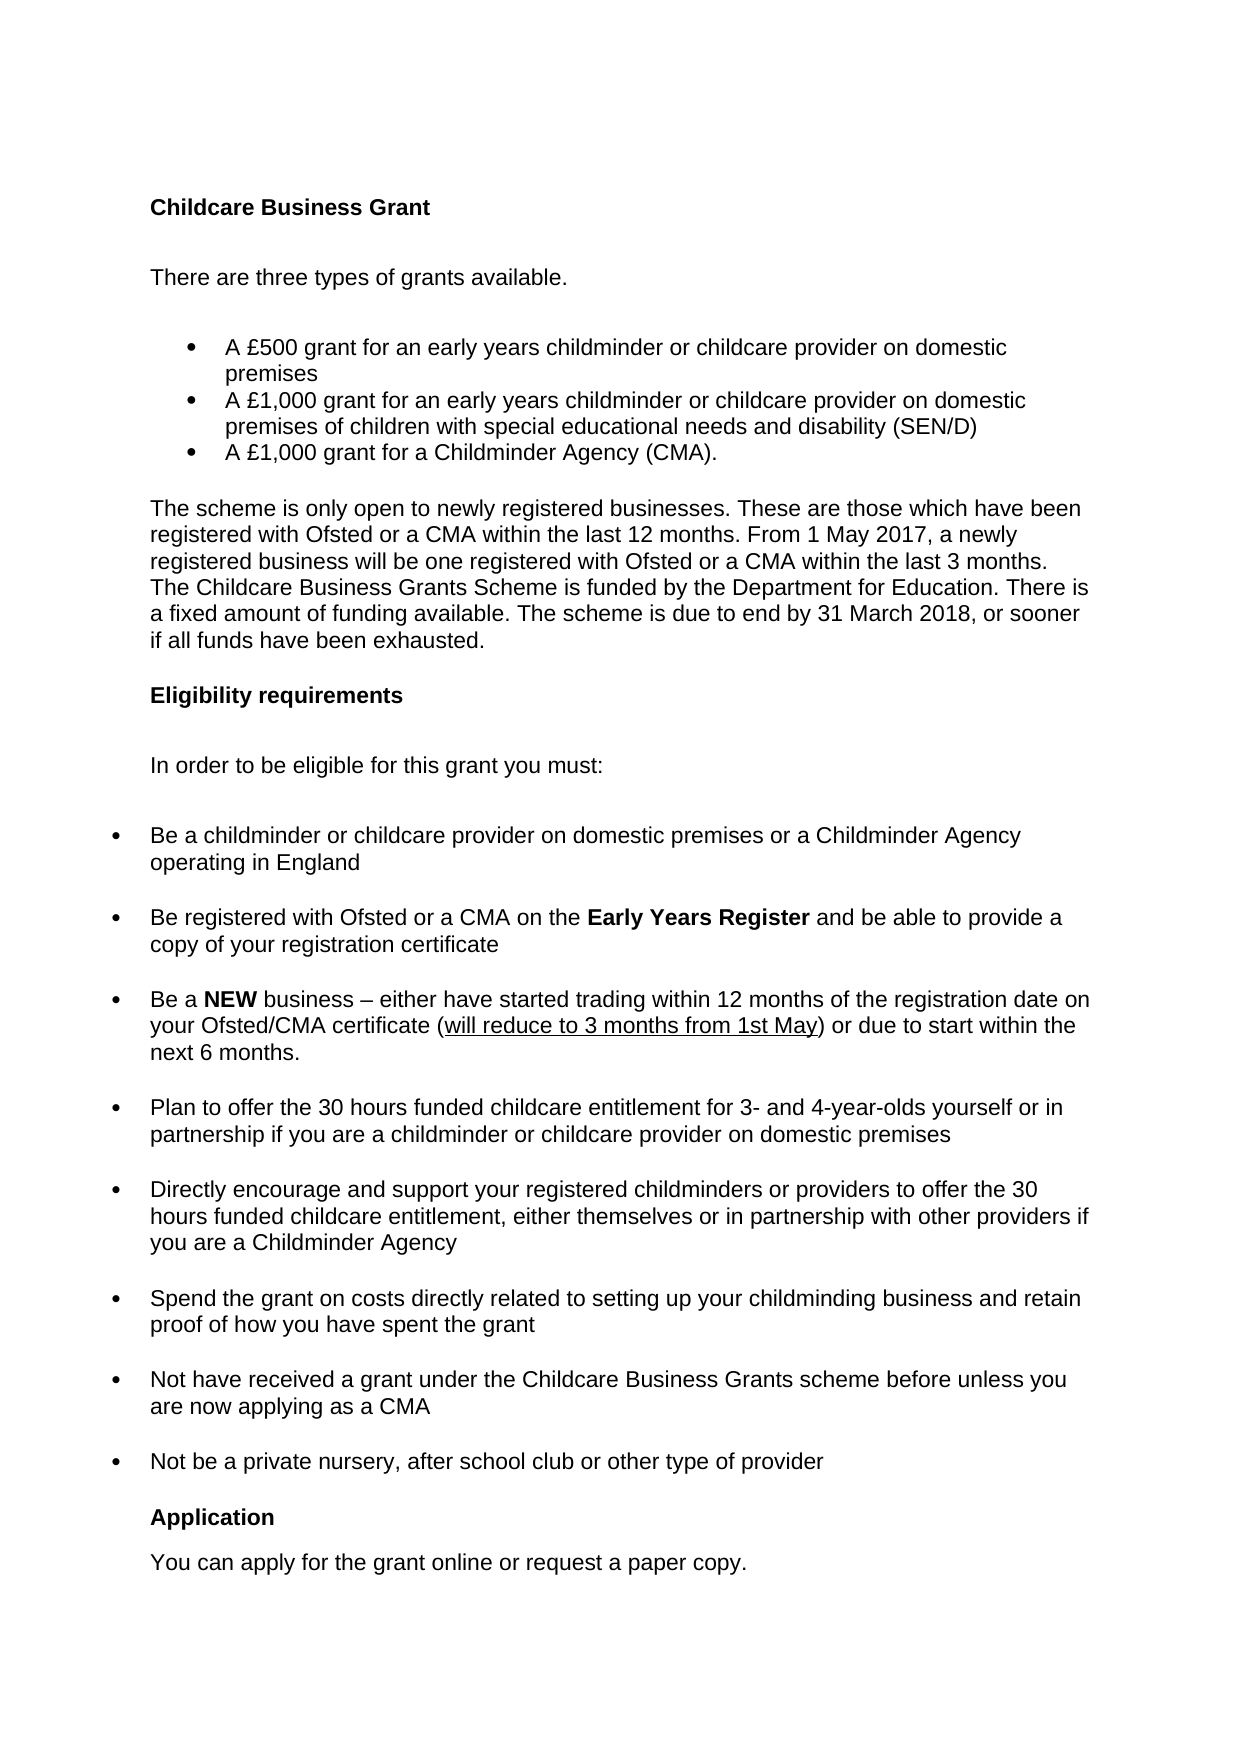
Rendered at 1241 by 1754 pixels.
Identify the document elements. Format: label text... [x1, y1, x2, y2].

list Plan to offer the 30 hours funded childcare entitlement for 3- and 4-year-olds yourself or in partnership if you are a childminder or childcare provider on domestic premises [112, 1094, 1090, 1147]
text Childcare Business Grant [150, 194, 1090, 220]
list Be a NEW business – either have started trading within 12 months of the registration date on your Ofsted/CMA certificate (will reduce to 3 months from 1st May) or due to start within the next 6 months. [112, 986, 1090, 1065]
text The scheme is only open to newly registered businesses. These are those which have been registered with Ofsted or a CMA within the last 12 months. From 1 May 2017, a newly registered business will be one registered with Ofsted or a CMA within the last 3 months. The Childcare Business Grants Scheme is funded by the Department for Education. There is a fixed amount of funding available. The scheme is due to end by 31 March 2018, or sooner if all funds have been exhausted. [150, 495, 1090, 653]
list Be a childminder or childcare provider on domestic premises or a Childminder Agency operating in England [112, 822, 1090, 875]
list Not be a private nursery, after school club or other type of provider [112, 1448, 1090, 1474]
text Application [150, 1504, 1090, 1530]
text You can apply for the grant online or request a paper copy. [150, 1549, 1090, 1575]
list A £1,000 grant for a Childminder Agency (CMA). [187, 439, 1090, 466]
list Directly encourage and support your registered childminders or providers to offer the 30 hours funded childcare entitlement, either themselves or in partnership with other providers if you are a Childminder Agency [112, 1176, 1090, 1255]
list A £1,000 grant for an early years childminder or childcare provider on domestic premises of children with special educational needs and disability (SEN/D) [187, 387, 1090, 439]
list Be registered with Ofsted or a CMA on the Early Years Register and be able to provide a copy of your registration certificate [112, 904, 1090, 957]
list Not have received a grant under the Childcare Business Grants scheme before unless you are now applying as a CMA [112, 1366, 1090, 1419]
list Spend the grant on costs directly related to setting up your childminding business and retain proof of how you have spent the grant [112, 1284, 1090, 1337]
list A £500 grant for an early years childminder or childcare provider on domestic premises [187, 334, 1090, 387]
text There are three types of grants available. [150, 264, 1090, 290]
text Eligibility requirements [150, 682, 1090, 708]
text In order to be eligible for this grant you must: [150, 752, 1090, 779]
